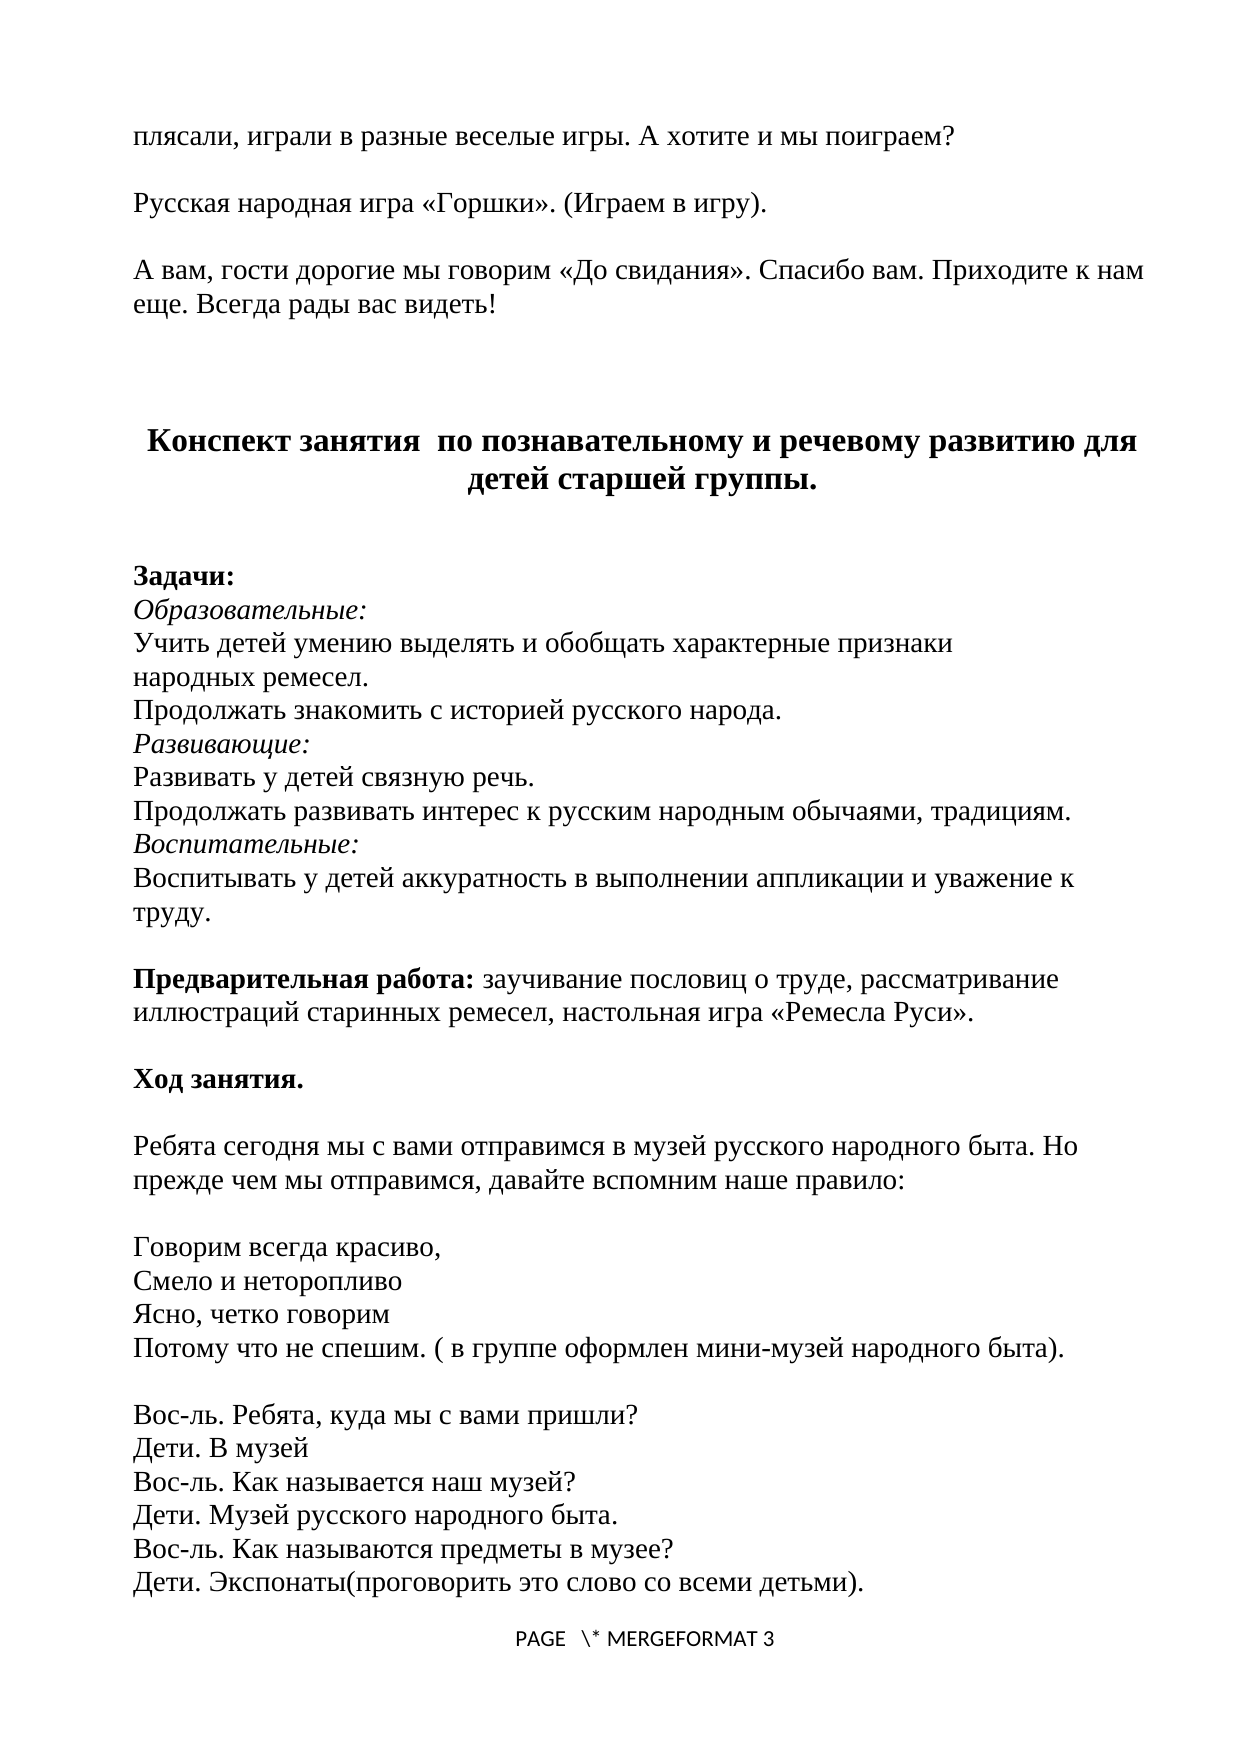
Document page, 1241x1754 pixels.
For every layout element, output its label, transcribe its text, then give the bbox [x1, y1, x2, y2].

text Конспект занятия по познавательному и речевому развитию для детей старшей группы. [133, 420, 1152, 525]
text Задачи: Образовательные: Учить детей умению выделять и обобщать характерные признаки народных ремесел. Продолжать знакомить с историей русского народа. Развивающие: Развивать у детей связную речь. Продолжать развивать интерес к русским народным обычаями, традициям. Воспитательные: Воспитывать у детей аккуратность в выполнении аппликации и уважение к труду. Предварительная работа: заучивание пословиц о труде, рассматривание иллюстраций старинных ремесел, настольная игра «Ремесла Руси». Ход занятия. Ребята сегодня мы с вами отправимся в музей русского народного быта. Но прежде чем мы отправимся, давайте вспомним наше правило: Говорим всегда красиво, Смело и неторопливо Ясно, четко говорим Потому что не спешим. ( в группе оформлен мини-музей народного быта). Вос-ль. Ребята, куда мы с вами пришли? [133, 525, 1152, 1430]
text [133, 118, 1152, 319]
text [133, 1430, 1152, 1598]
